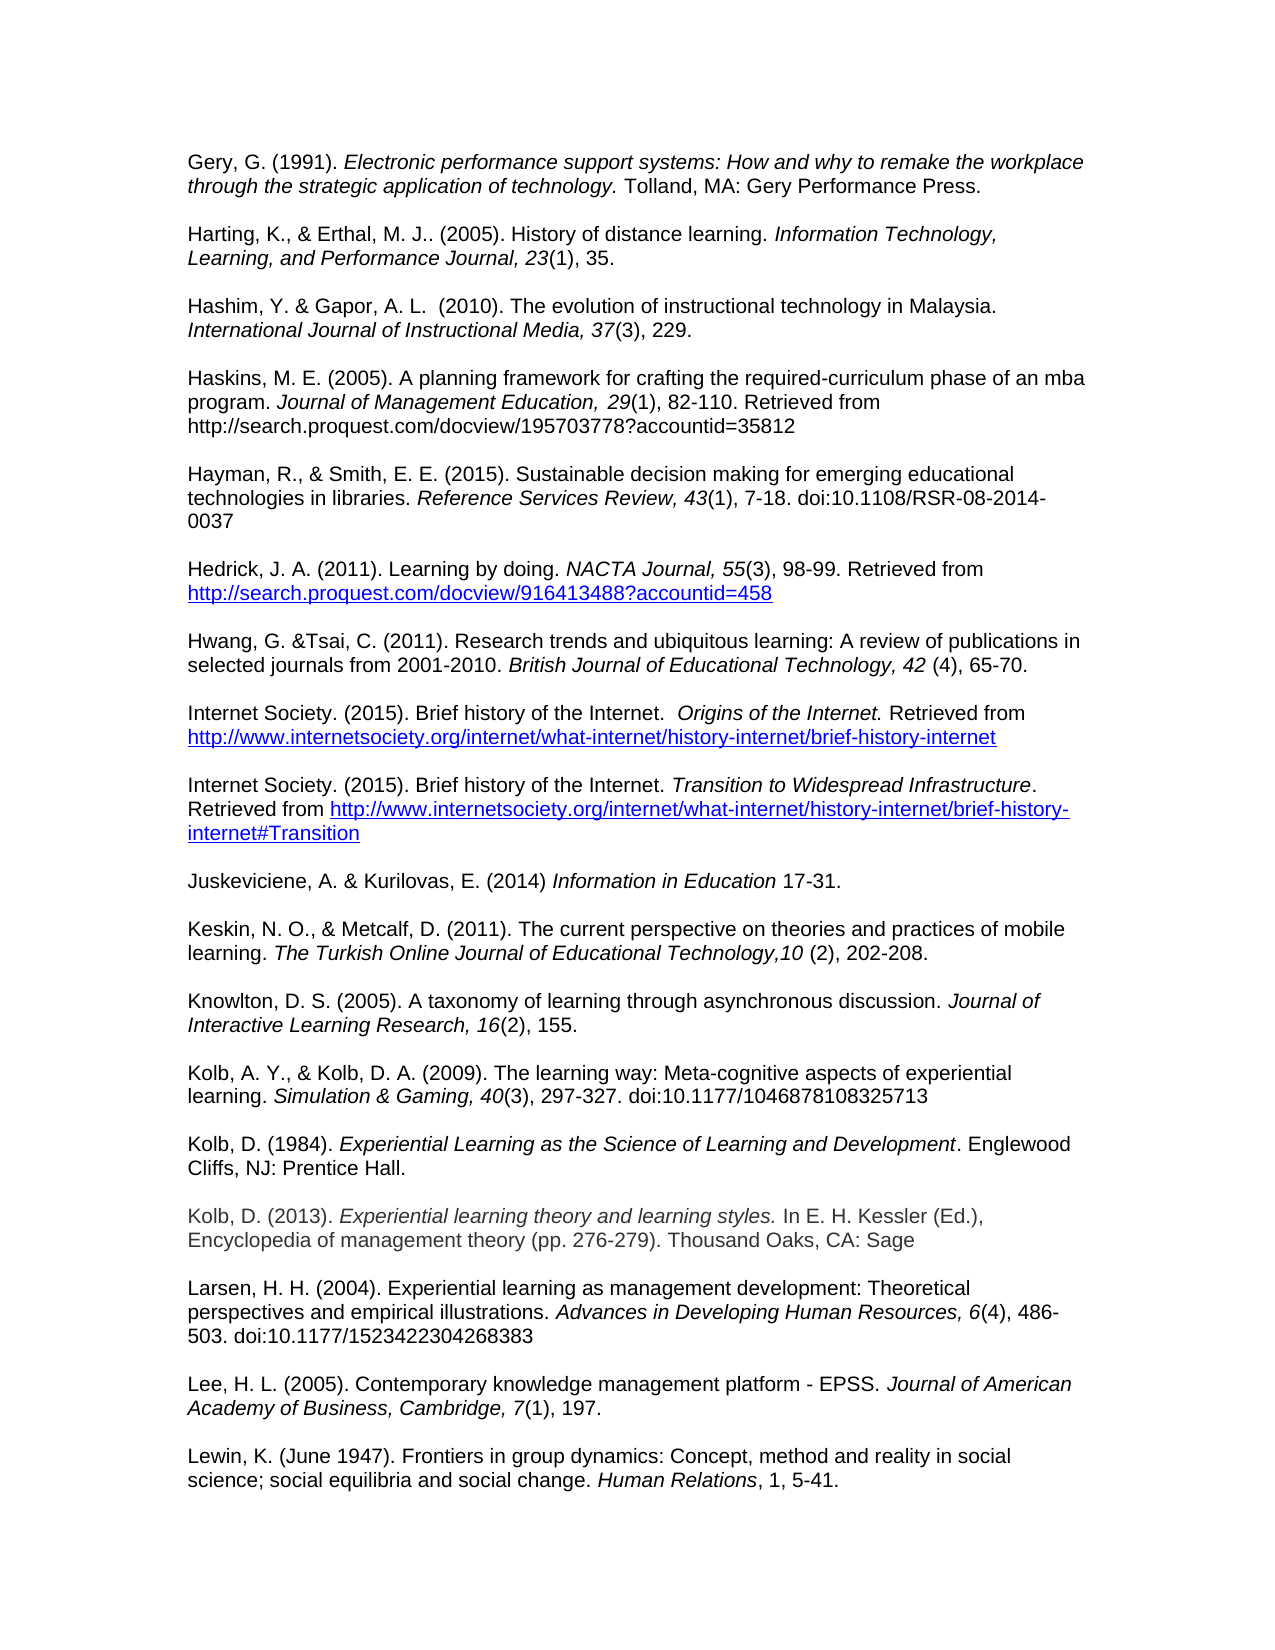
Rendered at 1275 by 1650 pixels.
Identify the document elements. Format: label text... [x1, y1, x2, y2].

text Kolb, A. Y., & Kolb, D. A. (2009). The learning way: Meta-cognitive aspects of experiential learning. Simulation & Gaming, 40(3), 297-327. doi:10.1177/1046878108325713 [187, 1060, 1087, 1108]
text Larsen, H. H. (2004). Experiential learning as management development: Theoretical perspectives and empirical illustrations. Advances in Developing Human Resources, 6(4), 486-503. doi:10.1177/1523422304268383 [187, 1276, 1087, 1348]
text Harting, K., & Erthal, M. J.. (2005). History of distance learning. Information Technology, Learning, and Performance Journal, 23(1), 35. [187, 222, 1087, 270]
text Internet Society. (2015). Brief history of the Internet. Transition to Widespread Infrastructure. Retrieved from http://www.internetsociety.org/internet/what-internet/history-internet/brief-history-internet#Transition [187, 773, 1087, 845]
text Keskin, N. O., & Metcalf, D. (2011). The current perspective on theories and practices of mobile learning. The Turkish Online Journal of Educational Technology,10 (2), 202-208. [187, 917, 1087, 964]
text Kolb, D. (1984). Experiential Learning as the Science of Learning and Development. Englewood Cliffs, NJ: Prentice Hall. [187, 1132, 1087, 1180]
text Hedrick, J. A. (2011). Learning by doing. NACTA Journal, 55(3), 98-99. Retrieved from http://search.proquest.com/docview/916413488?accountid=458 [187, 557, 1087, 605]
text Hwang, G. &Tsai, C. (2011). Research trends and ubiquitous learning: A review of publications in selected journals from 2001-2010. British Journal of Educational Technology, 42 (4), 65-70. [187, 629, 1087, 677]
text Knowlton, D. S. (2005). A taxonomy of learning through asynchronous discussion. Journal of Interactive Learning Research, 16(2), 155. [187, 988, 1087, 1036]
text Internet Society. (2015). Brief history of the Internet. Origins of the Internet. Retrieved from http://www.internetsociety.org/internet/what-internet/history-internet/brief-history-internet [187, 701, 1087, 749]
text Hashim, Y. & Gapor, A. L. (2010). The evolution of instructional technology in Malaysia. International Journal of Instructional Media, 37(3), 229. [187, 294, 1087, 342]
text Hayman, R., & Smith, E. E. (2015). Sustainable decision making for emerging educational technologies in libraries. Reference Services Review, 43(1), 7-18. doi:10.1108/RSR-08-2014-0037 [187, 461, 1087, 533]
text Lee, H. L. (2005). Contemporary knowledge management platform - EPSS. Journal of American Academy of Business, Cambridge, 7(1), 197. [187, 1372, 1087, 1420]
text Gery, G. (1991). Electronic performance support systems: How and why to remake the workplace through the strategic application of technology. Tolland, MA: Gery Performance Press. [187, 150, 1087, 198]
text Juskeviciene, A. & Kurilovas, E. (2014) Information in Education 17-31. [187, 869, 1087, 893]
text Haskins, M. E. (2005). A planning framework for crafting the required-curriculum phase of an mba program. Journal of Management Education, 29(1), 82-110. Retrieved from http://search.proquest.com/docview/195703778?accountid=35812 [187, 366, 1087, 437]
text Lewin, K. (June 1947). Frontiers in group dynamics: Concept, method and reality in social science; social equilibria and social change. Human Relations, 1, 5-41. [839, 1444, 1087, 1492]
